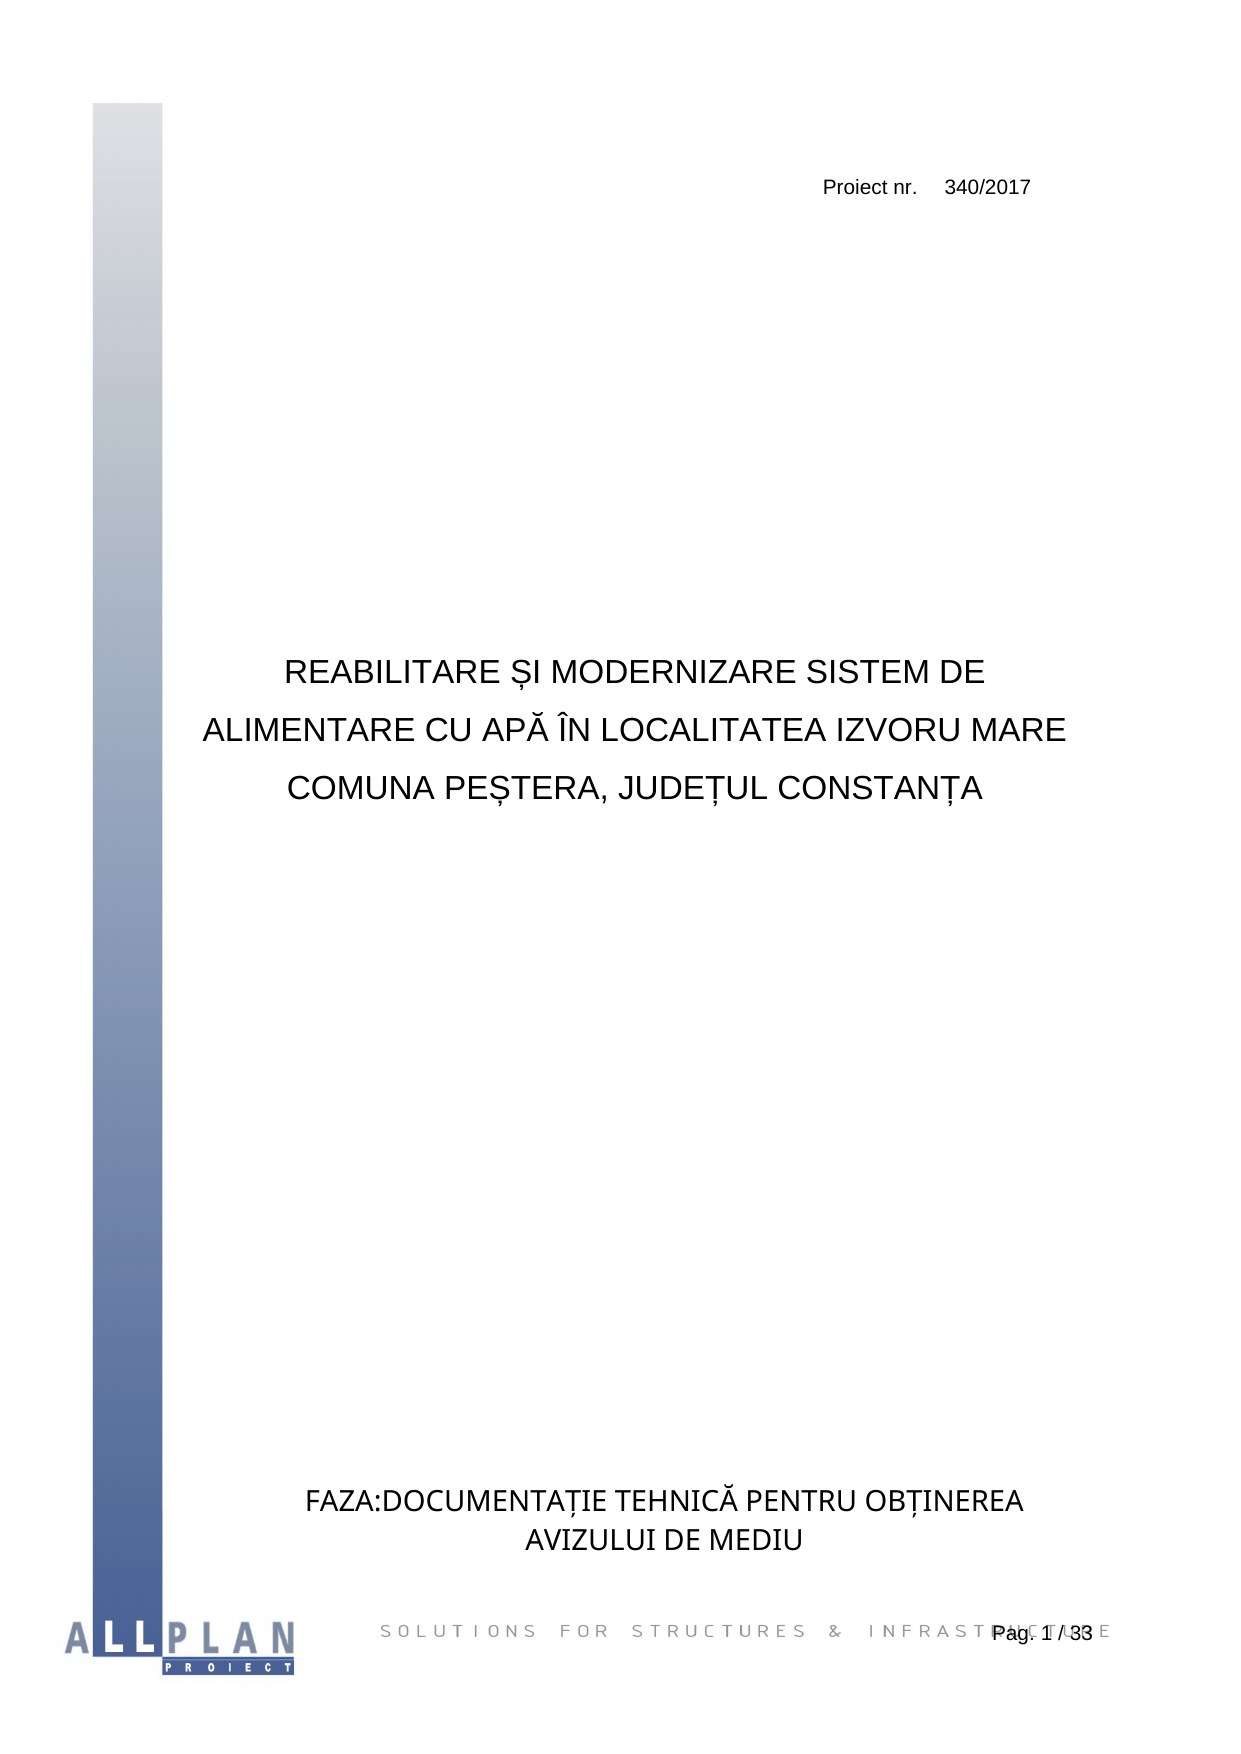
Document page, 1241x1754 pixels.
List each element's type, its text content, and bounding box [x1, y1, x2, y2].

picture [21, 103, 1114, 1702]
text Proiect nr. 340/2017 [823, 174, 1092, 198]
text FAZA:DOCUMENTAŢIE TEHNICĂ PENTRU OBŢINEREA AVIZULUI DE MEDIU [236, 1480, 1092, 1559]
text REABILITARE ȘI MODERNIZARE SISTEM DE ALIMENTARE CU APĂ ÎN LOCALITATEA IZVORU MARE COMUNA PEȘTERA, JUDEȚUL CONSTANȚA [177, 653, 1092, 806]
